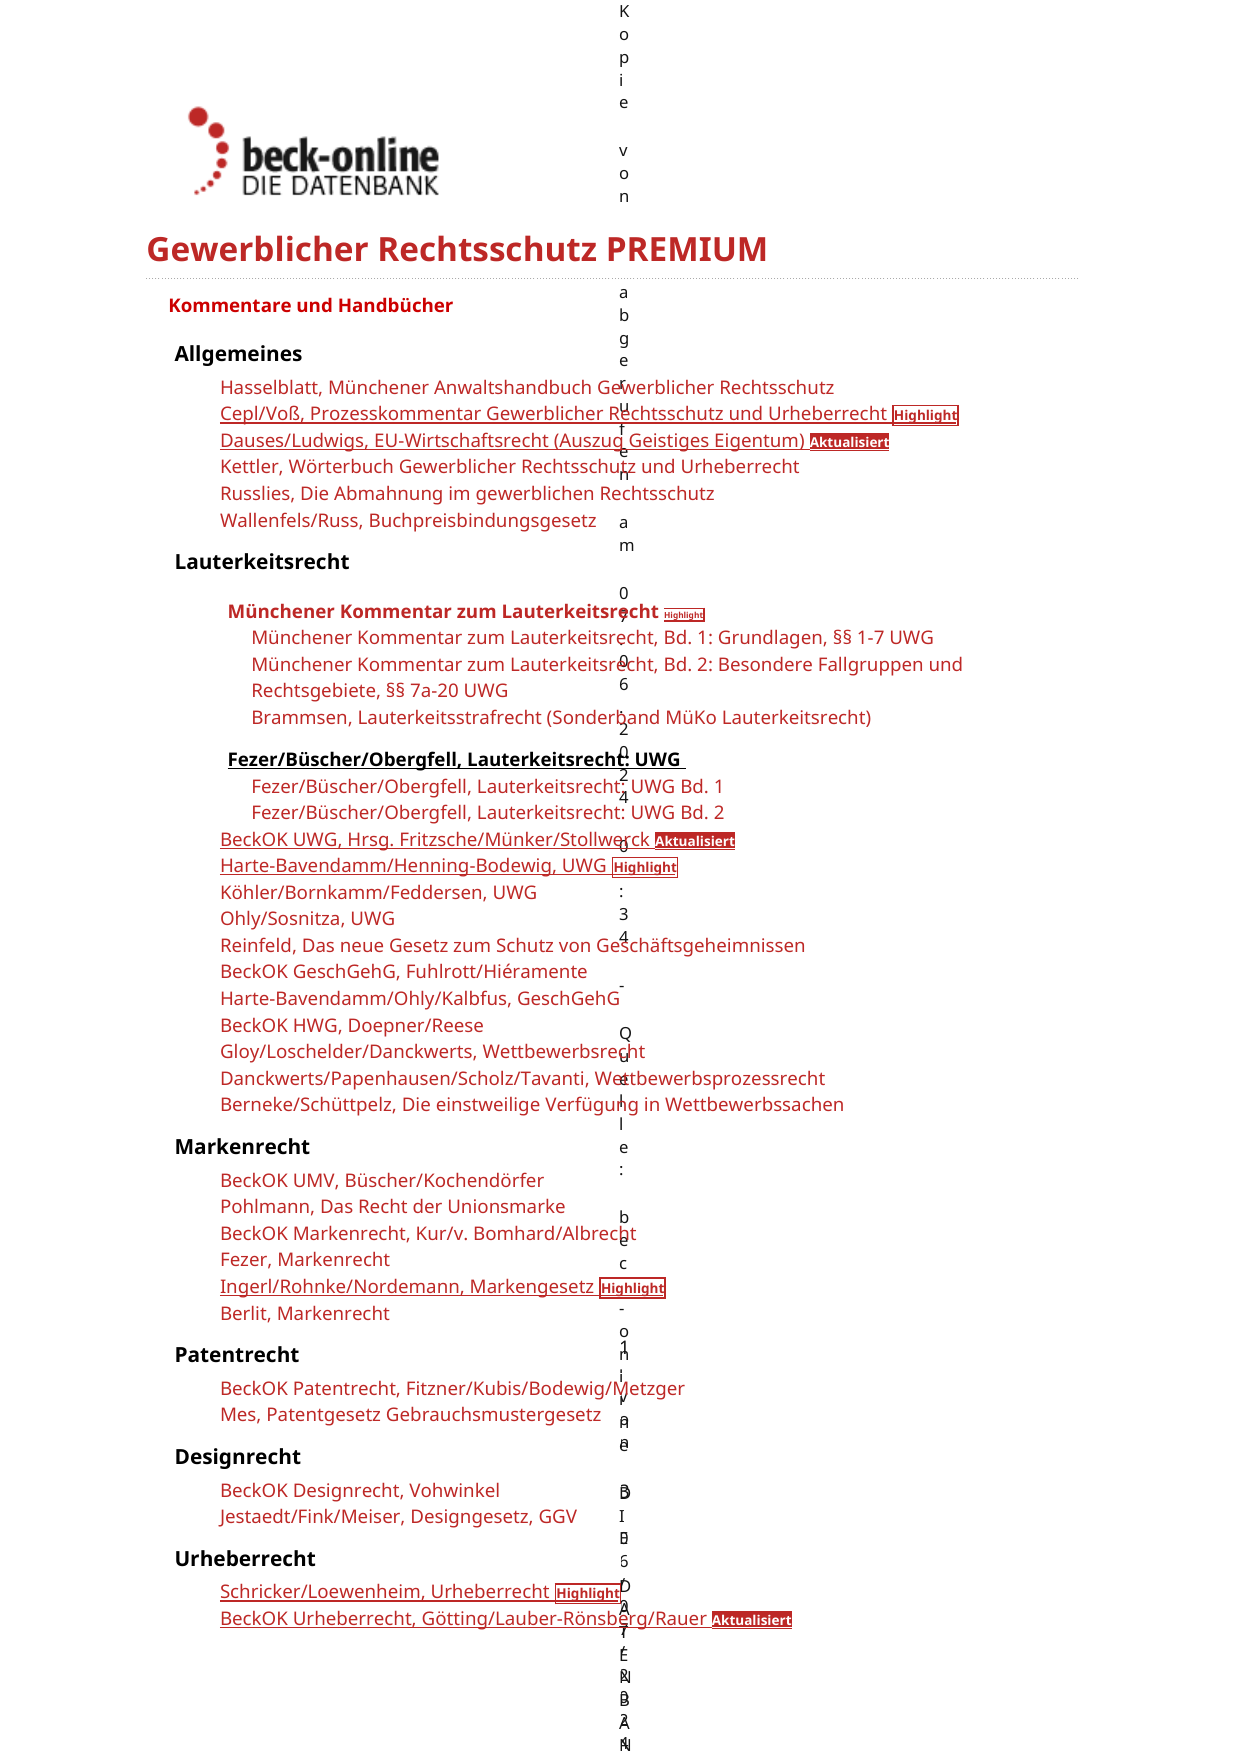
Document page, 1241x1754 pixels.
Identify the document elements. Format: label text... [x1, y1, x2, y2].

text Ohly/​Sosnitza, UWG [199, 905, 1052, 931]
text BeckOK Markenrecht, Kur/​v. Bomhard/​Albrecht [199, 1219, 1052, 1246]
text Kommentare und Handbücher [168, 292, 1056, 318]
text Russlies, Die Abmahnung im gewerblichen Rechtsschutz [199, 479, 1052, 506]
text BeckOK GeschGehG, Fuhlrott/​Hiéramente [199, 958, 1052, 984]
text Jestaedt/​Fink/​Meiser, Designgesetz, GGV [199, 1502, 1052, 1529]
title Gewerblicher Rechtsschutz PREMIUM [146, 219, 1078, 279]
text Reinfeld, Das neue Gesetz zum Schutz von Geschäftsgeheimnissen [199, 931, 1052, 958]
text BeckOK Urheberrecht, Götting/​Lauber-Rönsberg/​Rauer Aktualisiert [199, 1604, 1052, 1631]
text Fezer, Markenrecht [199, 1246, 1052, 1272]
text Berneke/​Schüttpelz, Die einstweilige Verfügung in Wettbewerbssachen [199, 1091, 1052, 1117]
text Münchener Kommentar zum Lauterkeitsrecht, Bd. 2: Besondere Fallgruppen und Rechtsgebiete, §§ 7a-20 UWG [230, 650, 1052, 703]
text BeckOK Patentrecht, Fitzner/​Kubis/​Bodewig/​Metzger [220, 1374, 1052, 1401]
text Dauses/​Ludwigs, EU-Wirtschaftsrecht (Auszug Geistiges Eigentum) Aktualisiert [199, 426, 1052, 453]
text Allgemeines [168, 324, 1050, 372]
text Pohlmann, Das Recht der Unionsmarke [199, 1192, 1052, 1219]
text Danckwerts/​Papenhausen/​Scholz/​Tavanti, Wettbewerbsprozessrecht [199, 1064, 1052, 1091]
text Mes, Patentgesetz Gebrauchsmustergesetz [199, 1401, 1052, 1427]
text Kettler, Wörterbuch Gewerblicher Rechtsschutz und Urheberrecht [199, 453, 1052, 479]
text Ingerl/​Rohnke/​Nordemann, Markengesetz Highlight [199, 1272, 1052, 1299]
text Cepl/​Voß, Prozesskommentar Gewerblicher Rechtsschutz und Urheberrecht Highlight [199, 400, 1052, 426]
text Brammsen, Lauterkeitsstrafrecht (Sonderband MüKo Lauterkeitsrecht) [230, 703, 1052, 730]
text BeckOK UMV, Büscher/​Kochendörfer [220, 1166, 1052, 1192]
text Markenrecht [168, 1117, 1050, 1164]
text Wallenfels/​Russ, Buchpreisbindungsgesetz [199, 506, 1052, 532]
text Designrecht [168, 1427, 1050, 1474]
text Lauterkeitsrecht [168, 532, 1051, 580]
text Patentrecht [168, 1325, 1050, 1373]
text Köhler/​Bornkamm/​Feddersen, UWG [199, 878, 1052, 905]
text Fezer/​Büscher/​Obergfell, Lauterkeitsrecht: UWG Bd. 2 [230, 798, 1052, 825]
text Fezer/​Büscher/​Obergfell, Lauterkeitsrecht: UWG Bd. 1 [251, 772, 1052, 798]
text Schricker/​Loewenheim, Urheberrecht Highlight [220, 1578, 1052, 1604]
text BeckOK HWG, Doepner/​Reese [199, 1011, 1052, 1037]
text Urheberrecht [168, 1529, 1050, 1576]
text Fezer/Büscher/Obergfell, Lauterkeitsrecht: UWG [198, 745, 1052, 772]
text Münchener Kommentar zum Lauterkeitsrecht Highlight [227, 597, 1052, 623]
text Harte-Bavendamm/​Henning-Bodewig, UWG Highlight [199, 852, 1052, 878]
text Harte-Bavendamm/​Ohly/​Kalbfus, GeschGehG [199, 984, 1052, 1011]
text Gloy/​Loschelder/​Danckwerts, Wettbewerbsrecht [199, 1037, 1052, 1064]
text Berlit, Markenrecht [199, 1299, 1052, 1325]
text BeckOK Designrecht, Vohwinkel [220, 1476, 1052, 1502]
text Münchener Kommentar zum Lauterkeitsrecht, Bd. 1: Grundlagen, §§ 1-7 UWG [251, 623, 1052, 650]
text Hasselblatt, Münchener Anwaltshandbuch Gewerblicher Rechtsschutz [220, 373, 1052, 400]
text BeckOK UWG, Hrsg. Fritzsche/​Münker/​Stollwerck Aktualisiert [199, 825, 1052, 852]
